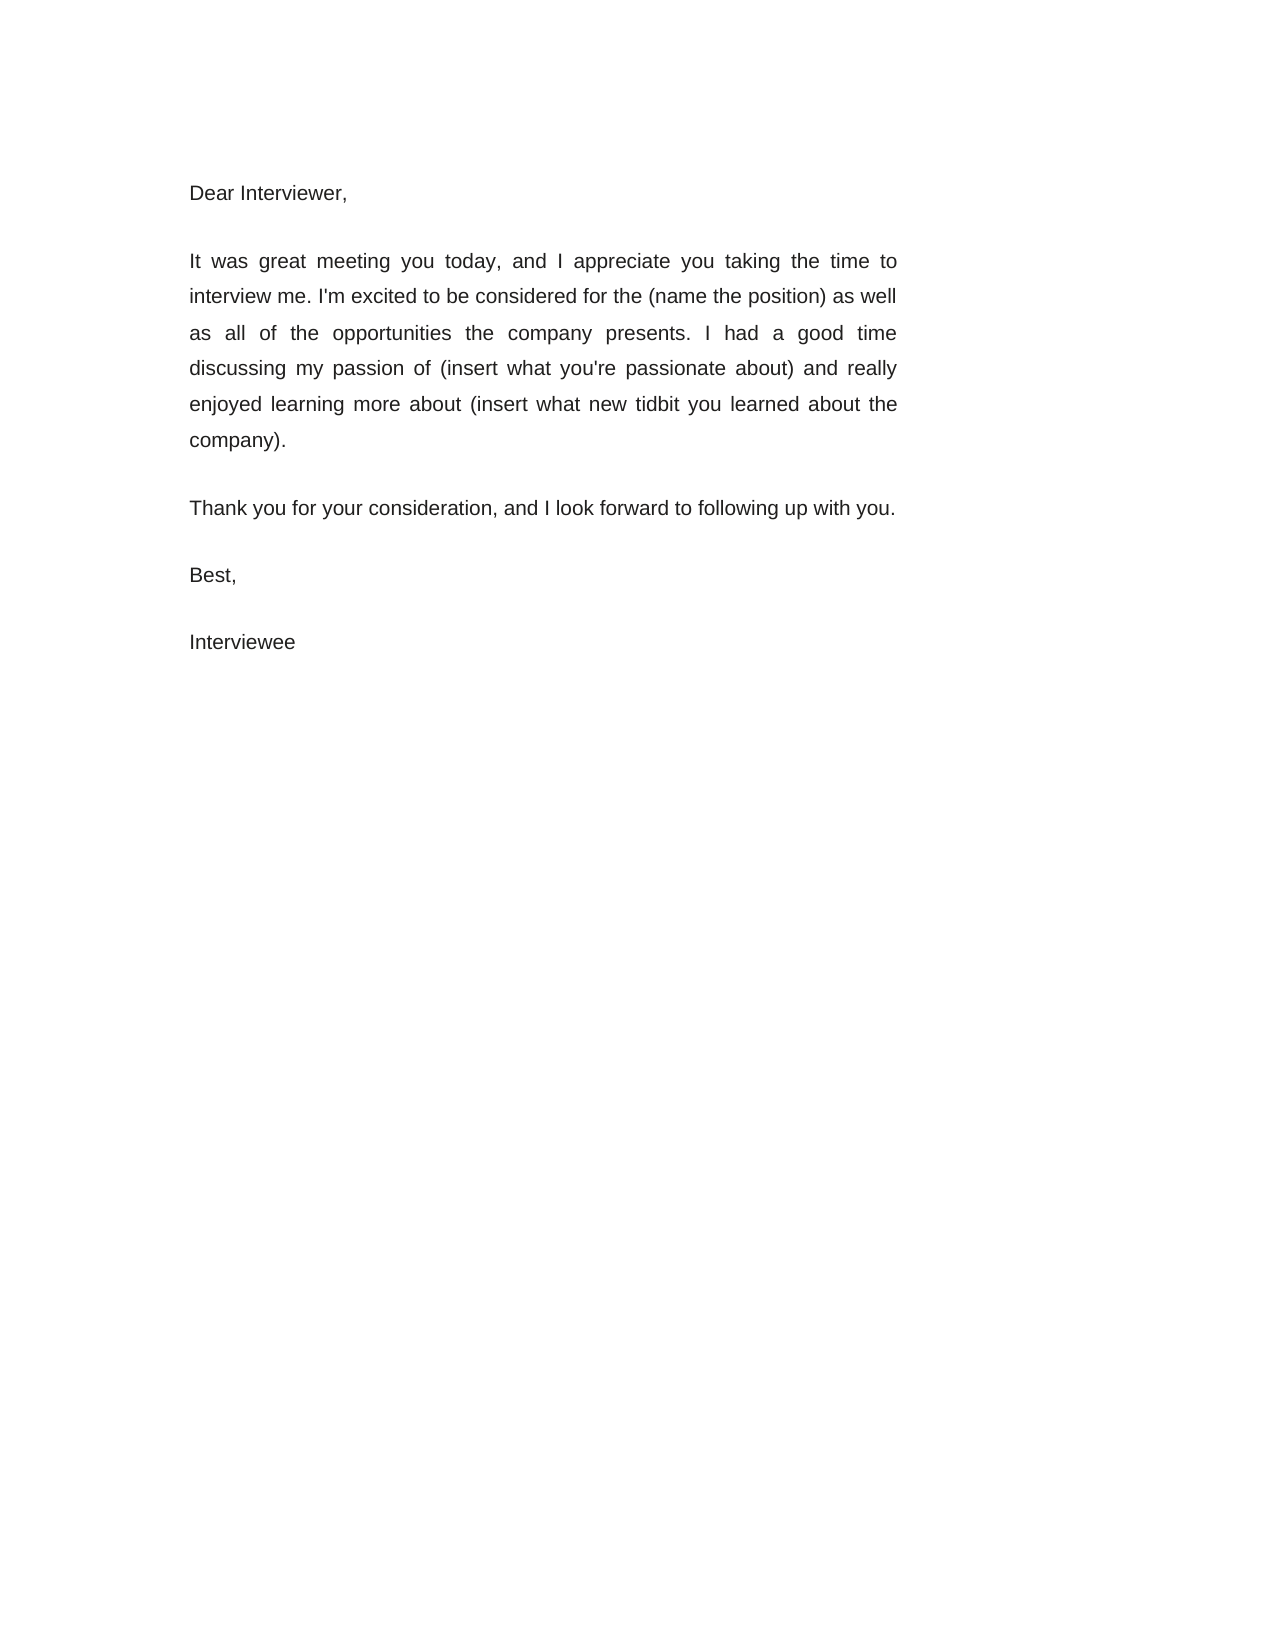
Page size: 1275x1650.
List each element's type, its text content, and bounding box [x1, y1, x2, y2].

text Dear Interviewer, [189, 181, 898, 205]
text Best, [189, 562, 898, 586]
text Interviewee [189, 630, 898, 654]
text It was great meeting you today, and I appreciate you taking the time to interview me. I'm excited to be considered for the (name the position) as well as all of the opportunities the company presents. I had a good time discussing my passion of (insert what you're passionate about) and really enjoyed learning more about (insert what new tidbit you learned about the company). [189, 248, 898, 452]
text Thank you for your consideration, and I look forward to following up with you. [189, 495, 898, 519]
